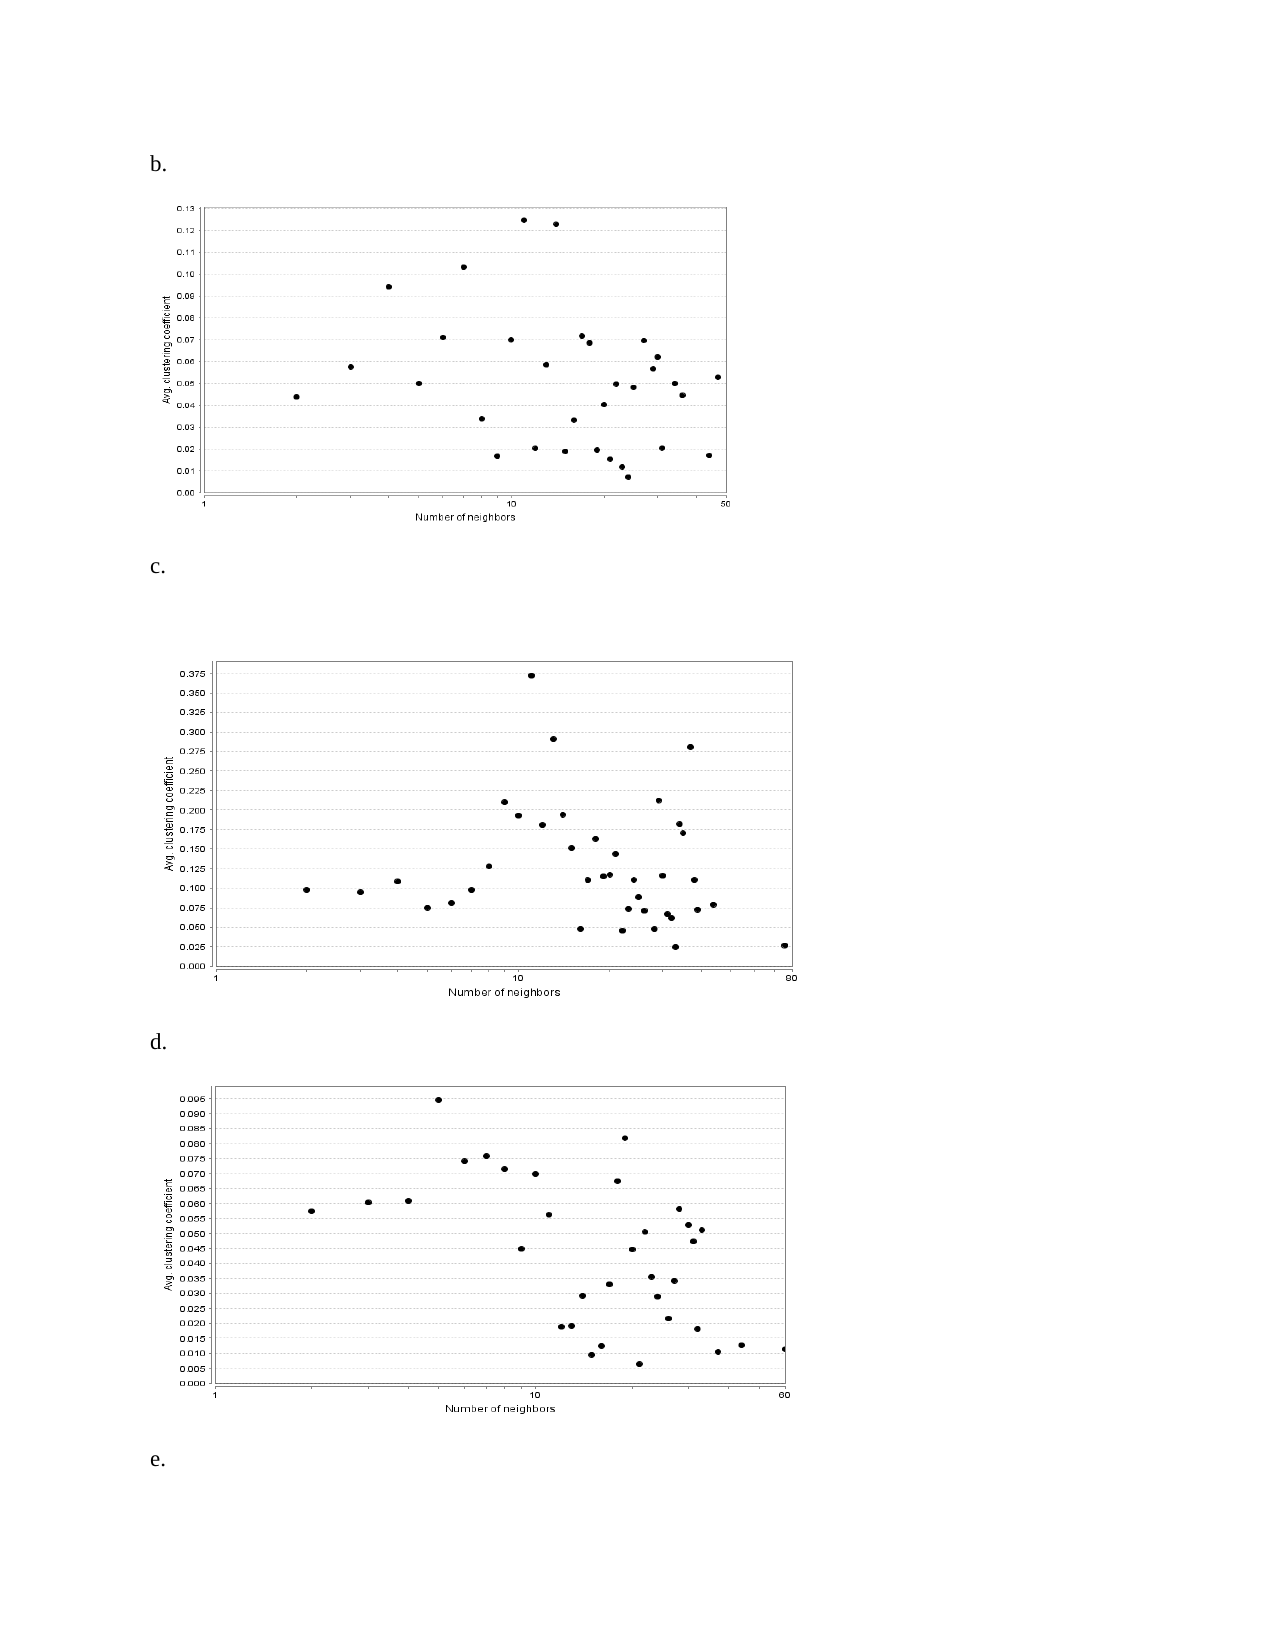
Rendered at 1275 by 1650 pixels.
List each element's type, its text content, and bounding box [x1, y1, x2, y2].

picture [150, 1079, 796, 1420]
text e. [150, 1445, 1125, 1471]
text b. [150, 150, 1125, 176]
picture [150, 654, 803, 1004]
picture [150, 201, 736, 528]
text d. [150, 1028, 1125, 1055]
text c. [150, 552, 1125, 579]
